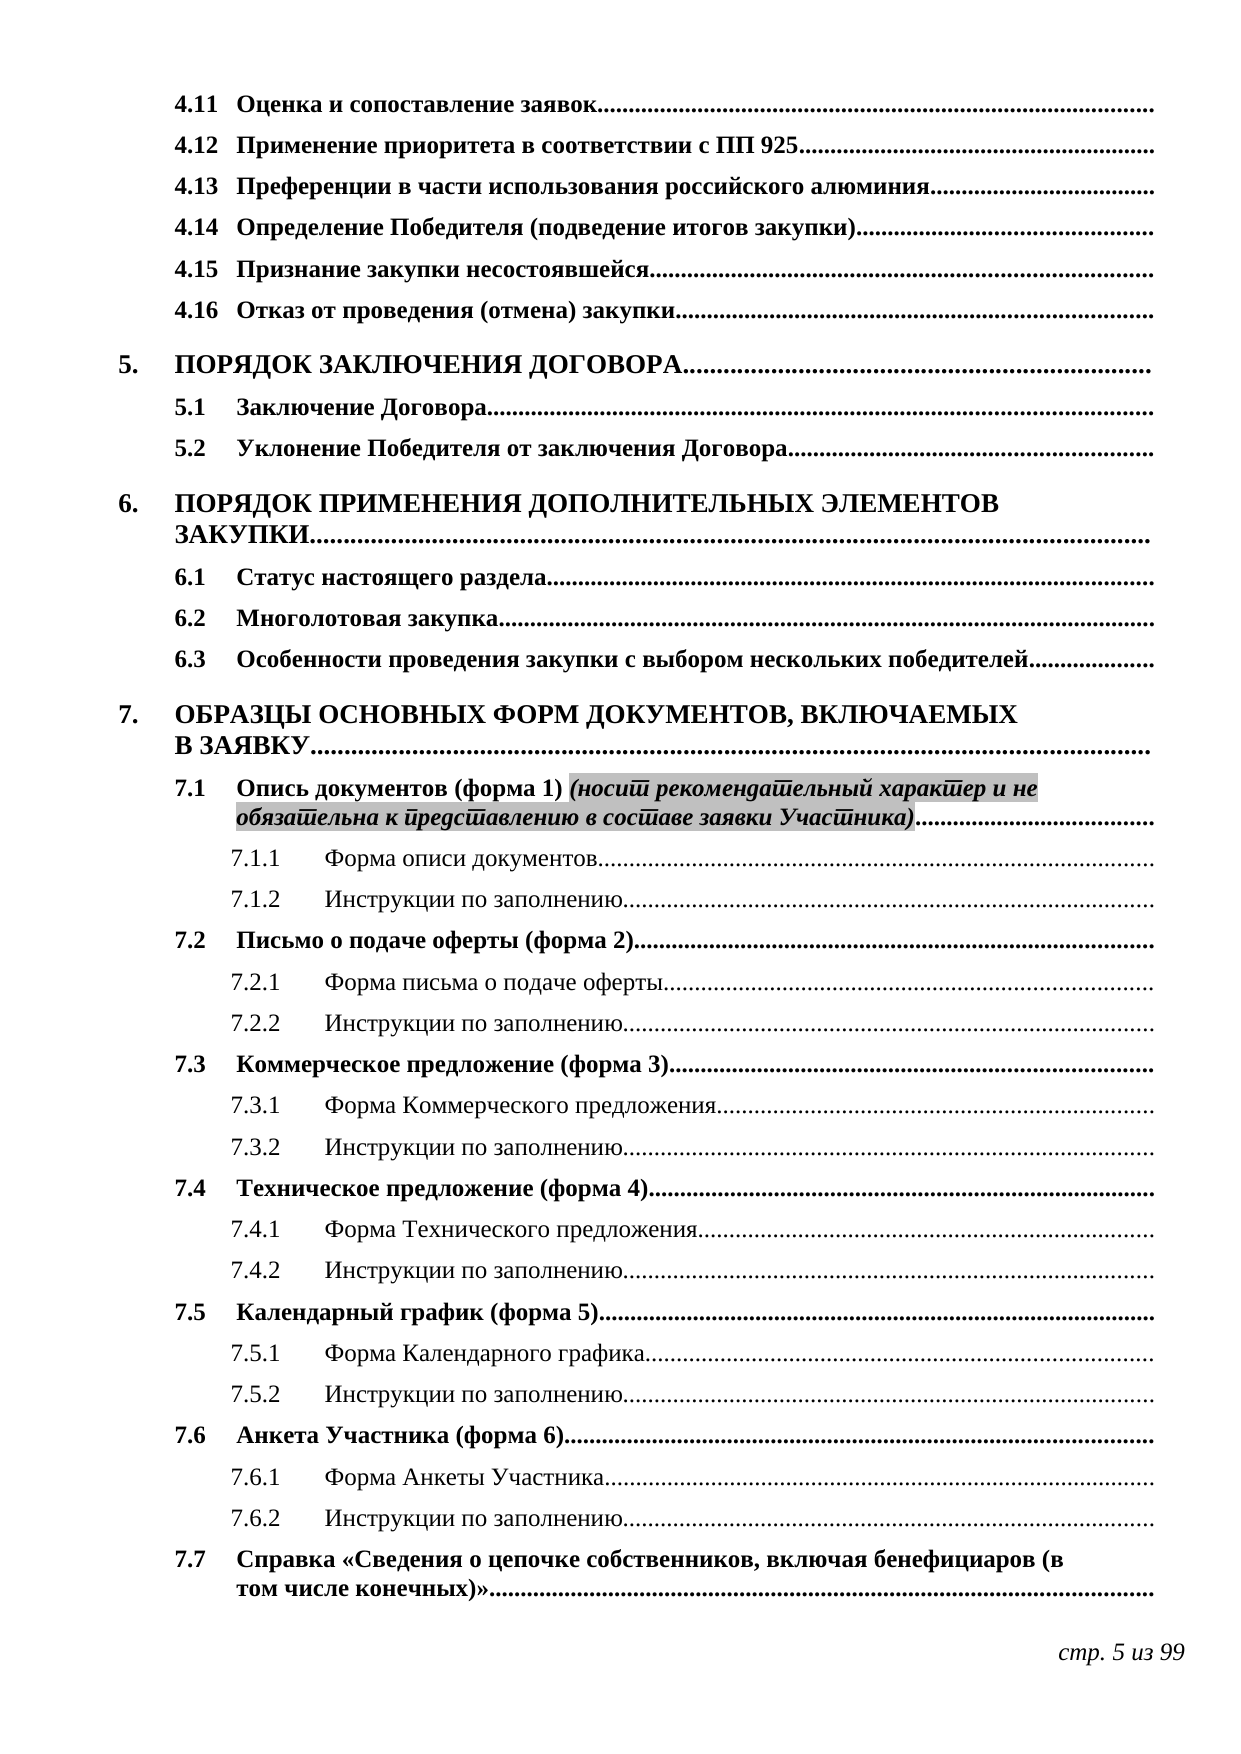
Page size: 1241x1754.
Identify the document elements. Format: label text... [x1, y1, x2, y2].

text 7.1 Опись документов (форма 1) (носит рекомендательный характер и не обязательна к представлению в составе заявки Участника) 47 [174, 773, 569, 831]
text 7.5.2 Инструкции по заполнению 61 [230, 1379, 1063, 1408]
text 7.7 Справка «Сведения о цепочке собственников, включая бенефициаров (в том числе конечных)» 65 [174, 1544, 1093, 1602]
text 7.4.1 Форма Технического предложения 57 [230, 1214, 1063, 1243]
text 7.4 Техническое предложение (форма 4) 57 [174, 1173, 1093, 1202]
text 5. ПОРЯДОК ЗАКЛЮЧЕНИЯ ДОГОВОРА 42 [118, 349, 1063, 380]
text 7.3.2 Инструкции по заполнению 56 [230, 1132, 1063, 1161]
text 7.2 Письмо о подаче оферты (форма 2) 49 [174, 926, 1093, 954]
text 4.12 Применение приоритета в соответствии с ПП 925 36 [174, 130, 1093, 159]
text 7.6.2 Инструкции по заполнению 64 [230, 1503, 1063, 1532]
text 7.1.2 Инструкции по заполнению 48 [230, 884, 1063, 913]
text 6. ПОРЯДОК ПРИМЕНЕНИЯ ДОПОЛНИТЕЛЬНЫХ ЭЛЕМЕНТОВ ЗАКУПКИ 45 [118, 487, 1063, 549]
text 5.2 Уклонение Победителя от заключения Договора 43 [174, 433, 1093, 462]
text 4.15 Признание закупки несостоявшейся 40 [174, 254, 1093, 282]
text 6.3 Особенности проведения закупки с выбором нескольких победителей 46 [174, 644, 1093, 673]
text 6.2 Многолотовая закупка 45 [174, 603, 1093, 632]
text 4.13 Преференции в части использования российского алюминия 38 [174, 171, 1093, 200]
text 7.6.1 Форма Анкеты Участника 62 [230, 1462, 1063, 1491]
text 7. ОБРАЗЦЫ ОСНОВНЫХ ФОРМ ДОКУМЕНТОВ, ВКЛЮЧАЕМЫХ В ЗАЯВКУ 47 [118, 698, 1063, 761]
text 7.2.1 Форма письма о подаче оферты 49 [230, 967, 1063, 996]
text 4.16 Отказ от проведения (отмена) закупки 41 [174, 295, 1093, 324]
text 7.5 Календарный график (форма 5) 60 [174, 1297, 1093, 1326]
text 4.11 Оценка и сопоставление заявок 35 [174, 89, 1093, 117]
text 7.4.2 Инструкции по заполнению 59 [230, 1256, 1063, 1284]
text 6.1 Статус настоящего раздела 45 [174, 562, 1093, 591]
text 5.1 Заключение Договора 42 [174, 392, 1093, 421]
text 7.1.1 Форма описи документов 47 [230, 843, 1063, 872]
text 7.1 Опись документов (форма 1) (носит рекомендательный характер и не обязательна к представлению в составе заявки Участника) 47 [915, 773, 1093, 831]
text 7.5.1 Форма Календарного графика 60 [230, 1338, 1063, 1367]
text 4.14 Определение Победителя (подведение итогов закупки) 39 [174, 212, 1093, 241]
text 7.6 Анкета Участника (форма 6) 62 [174, 1421, 1093, 1449]
text 7.2.2 Инструкции по заполнению 53 [230, 1008, 1063, 1037]
text 7.3 Коммерческое предложение (форма 3) 54 [174, 1049, 1093, 1078]
text 7.3.1 Форма Коммерческого предложения 54 [230, 1091, 1063, 1119]
